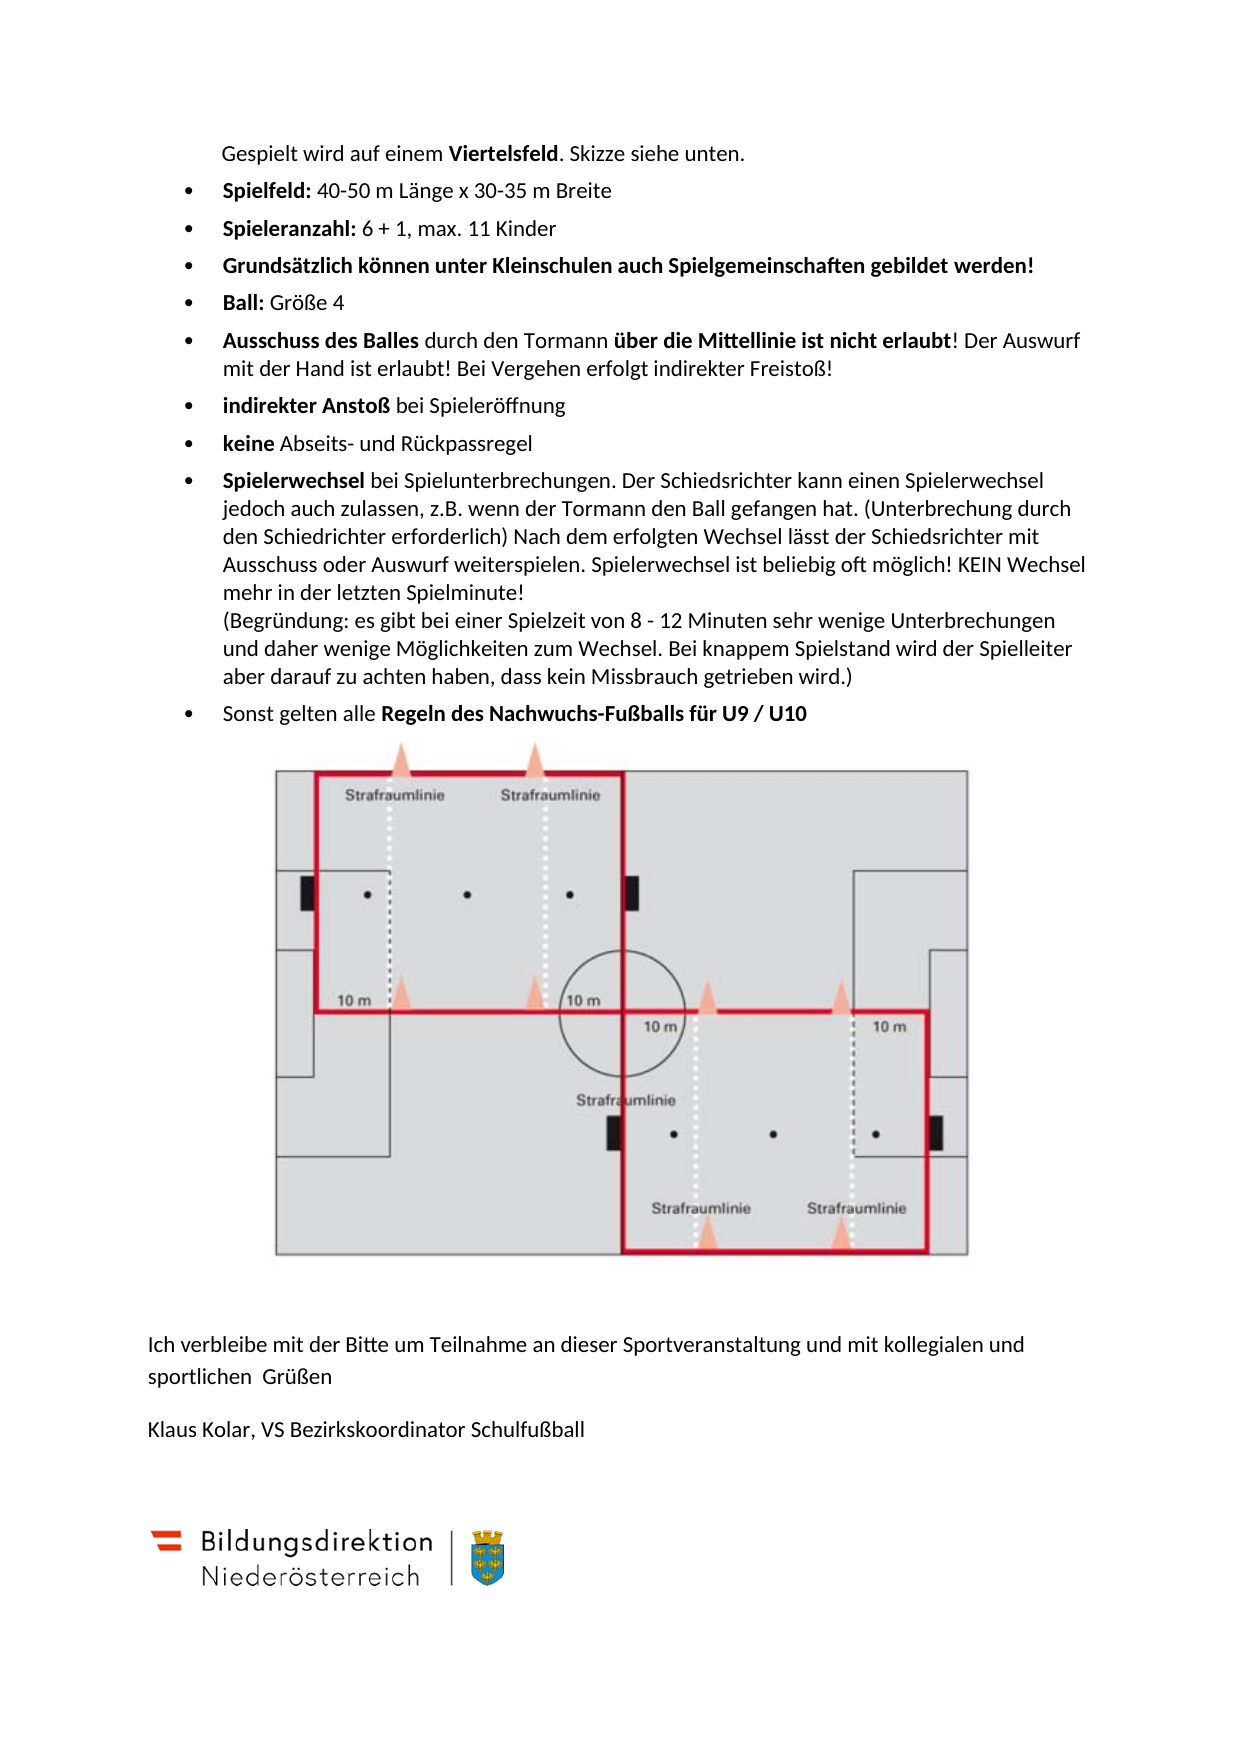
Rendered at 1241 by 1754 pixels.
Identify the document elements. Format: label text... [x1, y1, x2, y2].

text Klaus Kolar, VS Bezirkskoordinator Schulfußball [148, 1415, 1093, 1443]
list Spielfeld: 40-50 m Länge x 30-35 m Breite [185, 176, 1093, 204]
text Gespielt wird auf einem Viertelsfeld. Skizze siehe unten. [148, 139, 1093, 167]
list Spielerwechsel bei Spielunterbrechungen. Der Schiedsrichter kann einen Spielerwechsel jedoch auch zulassen, z.B. wenn der Tormann den Ball gefangen hat. (Unterbrechung durch den Schiedrichter erforderlich) Nach dem erfolgten Wechsel lässt der Schiedsrichter mit Ausschuss oder Auswurf weiterspielen. Spielerwechsel ist beliebig oft möglich! KEIN Wechsel mehr in der letzten Spielminute! (Begründung: es gibt bei einer Spielzeit von 8 - 12 Minuten sehr wenige Unterbrechungen und daher wenige Möglichkeiten zum Wechsel. Bei knappem Spielstand wird der Spielleiter aber darauf zu achten haben, dass kein Missbrauch getrieben wird.) [185, 466, 1093, 690]
list Ausschuss des Balles durch den Tormann über die Mittellinie ist nicht erlaubt! Der Auswurf mit der Hand ist erlaubt! Bei Vergehen erfolgt indirekter Freistoß! [185, 326, 1093, 382]
list keine Abseits- und Rückpassregel [185, 429, 1093, 457]
picture [260, 737, 980, 1266]
list Ball: Größe 4 [185, 288, 1093, 316]
list Grundsätzlich können unter Kleinschulen auch Spielgemeinschaften gebildet werden! [185, 251, 1093, 279]
picture [147, 1495, 728, 1634]
list Spieleranzahl: 6 + 1, max. 11 Kinder [185, 214, 1093, 242]
list indirekter Anstoß bei Spieleröffnung [185, 391, 1093, 419]
list Sonst gelten alle Regeln des Nachwuchs-Fußballs für U9 / U10 [185, 699, 1093, 728]
text Ich verbleibe mit der Bitte um Teilnahme an dieser Sportveranstaltung und mit kollegialen und sportlichen Grüßen [148, 1330, 1093, 1390]
